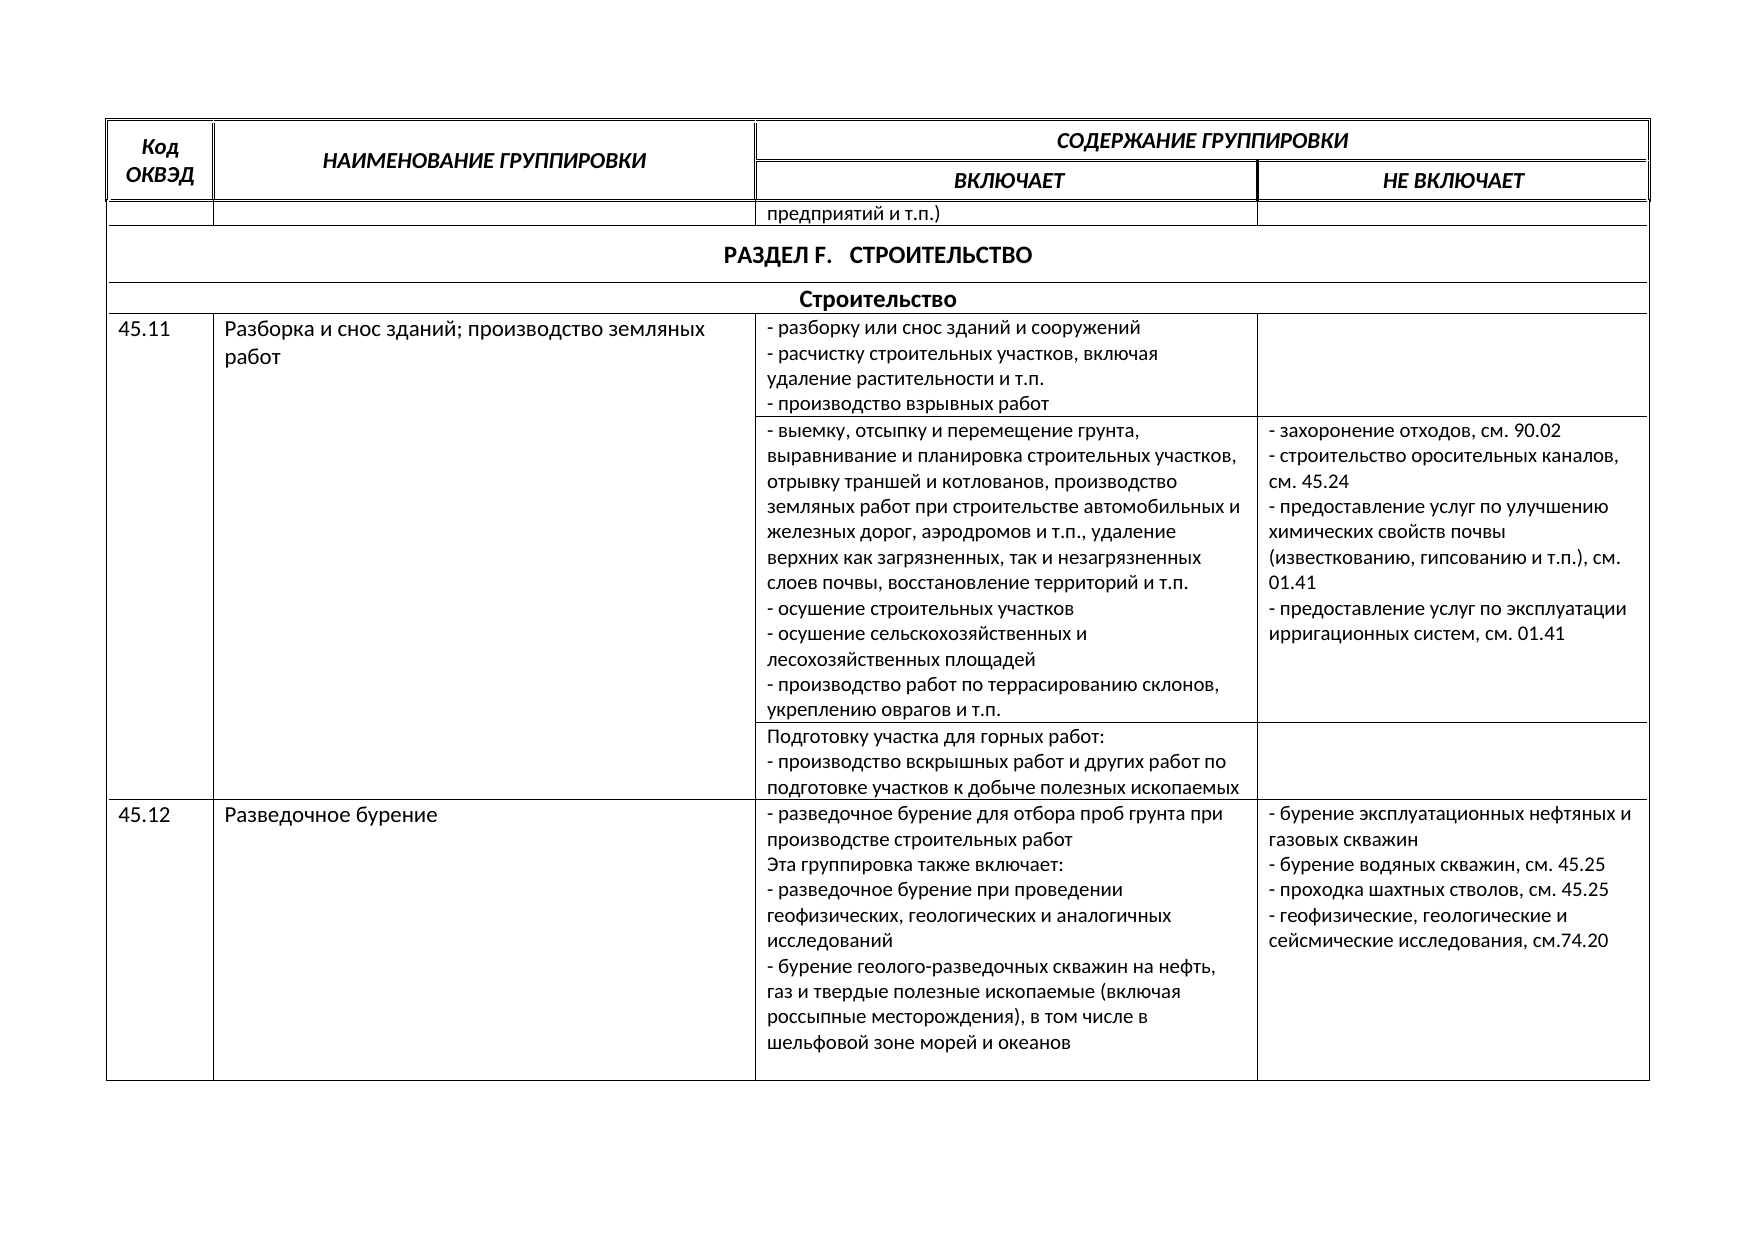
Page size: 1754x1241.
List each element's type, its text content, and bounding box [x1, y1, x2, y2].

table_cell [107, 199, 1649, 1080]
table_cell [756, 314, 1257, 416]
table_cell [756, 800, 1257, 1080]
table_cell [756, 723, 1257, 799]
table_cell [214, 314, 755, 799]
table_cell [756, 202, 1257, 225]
table_header НАИМЕНОВАНИЕ ГРУППИРОВКИ [213, 119, 756, 199]
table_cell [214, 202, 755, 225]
table_cell НЕ ВКЛЮЧАЕТ [1259, 159, 1648, 199]
table_header Код ОКВЭД [108, 121, 213, 199]
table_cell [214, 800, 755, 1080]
table_cell ВКЛЮЧАЕТ [757, 162, 1256, 199]
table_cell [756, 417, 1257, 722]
table_header СОДЕРЖАНИЕ ГРУППИРОВКИ [756, 121, 1648, 158]
